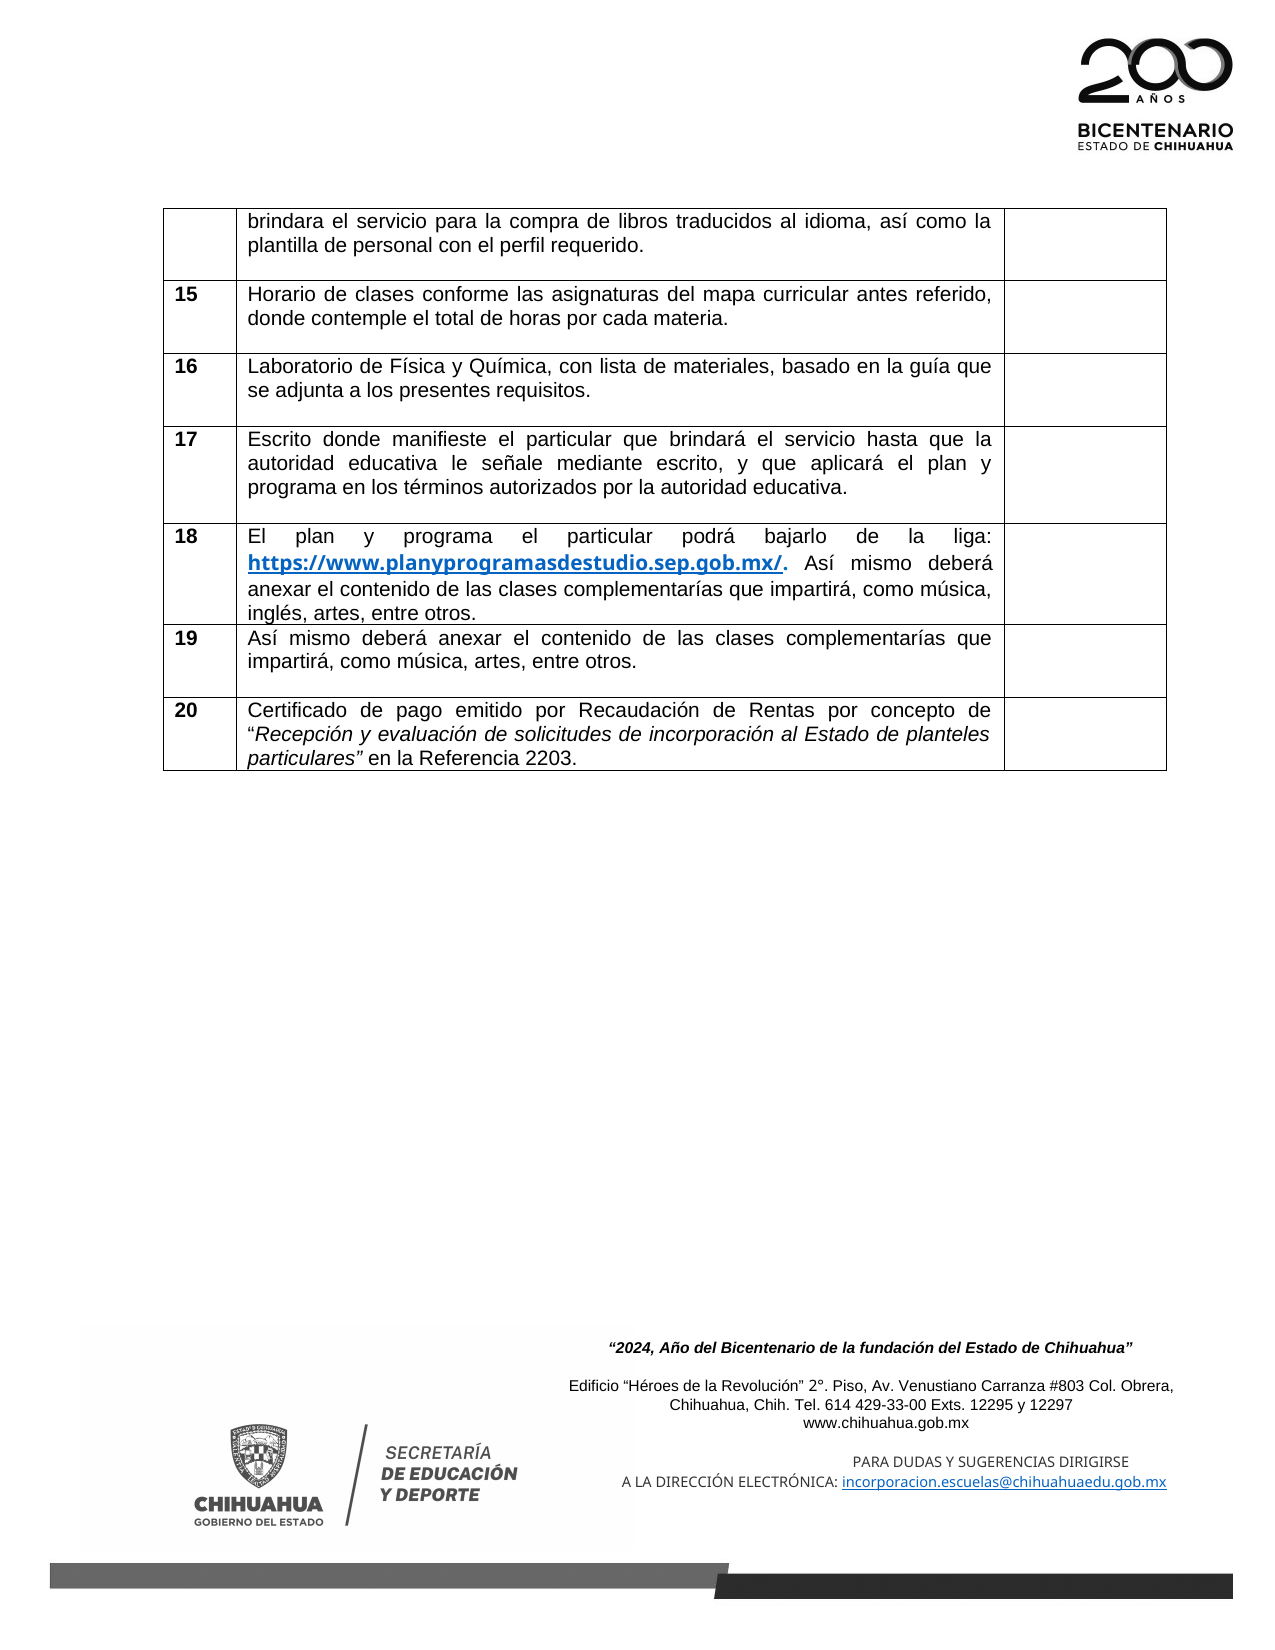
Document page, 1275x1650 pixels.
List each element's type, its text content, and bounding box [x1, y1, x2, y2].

table_cell El plan y programa el particular podrá bajarlo de la liga: https://www.planyprogramasdestudio.sep.gob.mx/. Así mismo deberá anexar el contenido de las clases complementarías que impartirá, como música, inglés, artes, entre otros. [237, 524, 1004, 624]
table_cell 17 [164, 427, 236, 523]
table_cell [1005, 427, 1166, 523]
table_cell 18 [164, 524, 236, 624]
table_cell 16 [164, 354, 236, 426]
table_cell Escrito donde manifieste el particular que brindará el servicio hasta que la autoridad educativa le señale mediante escrito, y que aplicará el plan y programa en los términos autorizados por la autoridad educativa. [237, 427, 1004, 523]
table_cell Así mismo deberá anexar el contenido de las clases complementarías que impartirá, como música, artes, entre otros. [237, 625, 1004, 697]
table_cell [1005, 698, 1166, 770]
picture [0, 0, 1275, 1648]
table_cell [1005, 625, 1166, 697]
table_cell Certificado de pago emitido por Recaudación de Rentas por concepto de “Recepción y evaluación de solicitudes de incorporación al Estado de planteles particulares” en la Referencia 2203. [237, 698, 1004, 770]
table_cell Laboratorio de Física y Química, con lista de materiales, basado en la guía que se adjunta a los presentes requisitos. [237, 354, 1004, 426]
table_cell [1005, 354, 1166, 426]
table_cell Horario de clases conforme las asignaturas del mapa curricular antes referido, donde contemple el total de horas por cada materia. [237, 281, 1004, 353]
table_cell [237, 209, 1004, 280]
table_cell [1005, 209, 1166, 280]
table_cell 20 [164, 698, 236, 770]
table_cell 14 [164, 209, 236, 280]
table_cell 15 [164, 281, 236, 353]
table_cell 19 [164, 625, 236, 697]
table_cell [1005, 281, 1166, 353]
table_cell [1005, 524, 1166, 624]
